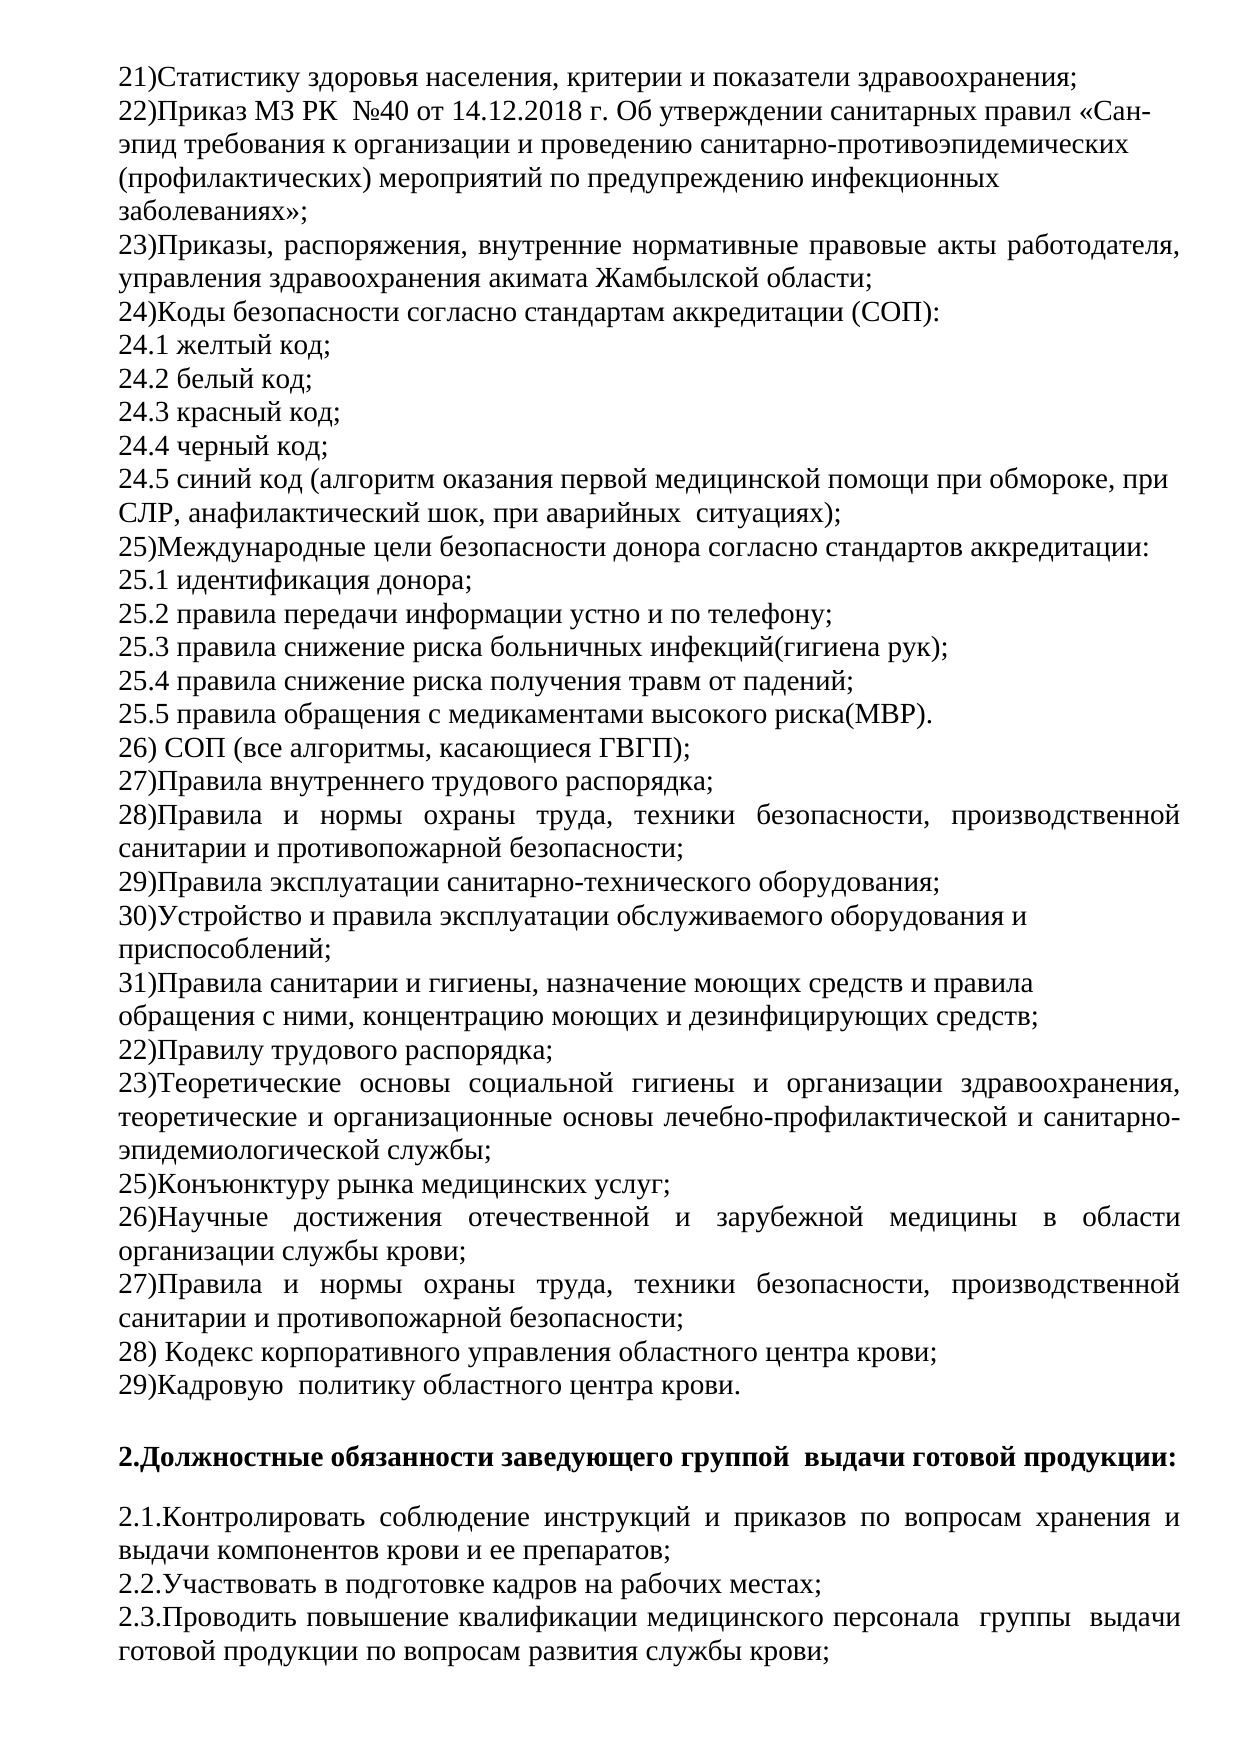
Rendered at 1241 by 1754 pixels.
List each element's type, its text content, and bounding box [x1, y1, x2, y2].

text 29)Правила эксплуатации санитарно-технического оборудования; [118, 864, 1181, 898]
text 30)Устройство и правила эксплуатации обслуживаемого оборудования и [118, 898, 1181, 931]
list 28) Кодекс корпоративного управления областного центра крови; [118, 1334, 1181, 1367]
text 22)Приказ МЗ РК №40 от 14.12.2018 г. Об утверждении санитарных правил «Сан-эпид требования к организации и проведению санитарно-противоэпидемических (профилактических) мероприятий по предупреждению инфекционных заболеваниях»; [118, 93, 1181, 227]
text 31)Правила санитарии и гигиены, назначение моющих средств и правила [118, 965, 1181, 998]
text 24)Коды безопасности согласно стандартам аккредитации (СОП): [118, 294, 1181, 327]
text 25.4 правила снижение риска получения травм от падений; [118, 663, 1181, 696]
text 25.5 правила обращения с медикаментами высокого риска(МВР). [118, 696, 1181, 730]
text 2.1.Контролировать соблюдение инструкций и приказов по вопросам хранения и выдачи компонентов крови и ее препаратов; [118, 1499, 1181, 1566]
list 21)Статистику здоровья населения, критерии и показатели здравоохранения; [118, 59, 1181, 93]
text 25)Международные цели безопасности донора согласно стандартов аккредитации: [118, 529, 1181, 562]
list 29)Кадровую политику областного центра крови. [118, 1367, 1181, 1401]
list 27)Правила и нормы охраны труда, техники безопасности, производственной санитарии и противопожарной безопасности; [118, 1267, 1181, 1334]
text 25.1 идентификация донора; 25.2 правила передачи информации устно и по телефону; 25.3 правила снижение риска больничных инфекций(гигиена рук); [118, 562, 1181, 663]
list 22)Правилу трудового распорядка; [118, 1032, 1181, 1065]
subtitle 23)Приказы, распоряжения, внутренние нормативные правовые акты работодателя, управления здравоохранения акимата Жамбылской области; [118, 227, 1181, 294]
list 23)Теоретические основы социальной гигиены и организации здравоохранения, теоретические и организационные основы лечебно-профилактической и санитарно-эпидемиологической службы; [118, 1065, 1181, 1166]
list 25)Конъюнктуру рынка медицинских услуг; [118, 1166, 1181, 1199]
subtitle 27)Правила внутреннего трудового распорядка; [118, 763, 1181, 797]
text 26) СОП (все алгоритмы, касающиеся ГВГП); [118, 730, 1181, 763]
text 2.2.Участвовать в подготовке кадров на рабочих местах; [118, 1566, 1181, 1599]
list 26)Научные достижения отечественной и зарубежной медицины в области организации службы крови; [118, 1199, 1181, 1267]
text 2.3.Проводить повышение квалификации медицинского персонала группы выдачи готовой продукции по вопросам развития службы крови; [118, 1599, 1181, 1666]
subtitle 28)Правила и нормы охраны труда, техники безопасности, производственной санитарии и противопожарной безопасности; [118, 797, 1181, 864]
text 24.1 желтый код; 24.2 белый код; 24.3 красный код; 24.4 черный код; 24.5 синий код (алгоритм оказания первой медицинской помощи при обмороке, при СЛР, анафилактический шок, при аварийных ситуациях); [118, 327, 1181, 529]
text приспособлений; [118, 931, 1181, 965]
text обращения с ними, концентрацию моющих и дезинфицирующих средств; [118, 998, 1181, 1032]
list 2.Должностные обязанности заведующего группой выдачи готовой продукции: [118, 1439, 1181, 1473]
